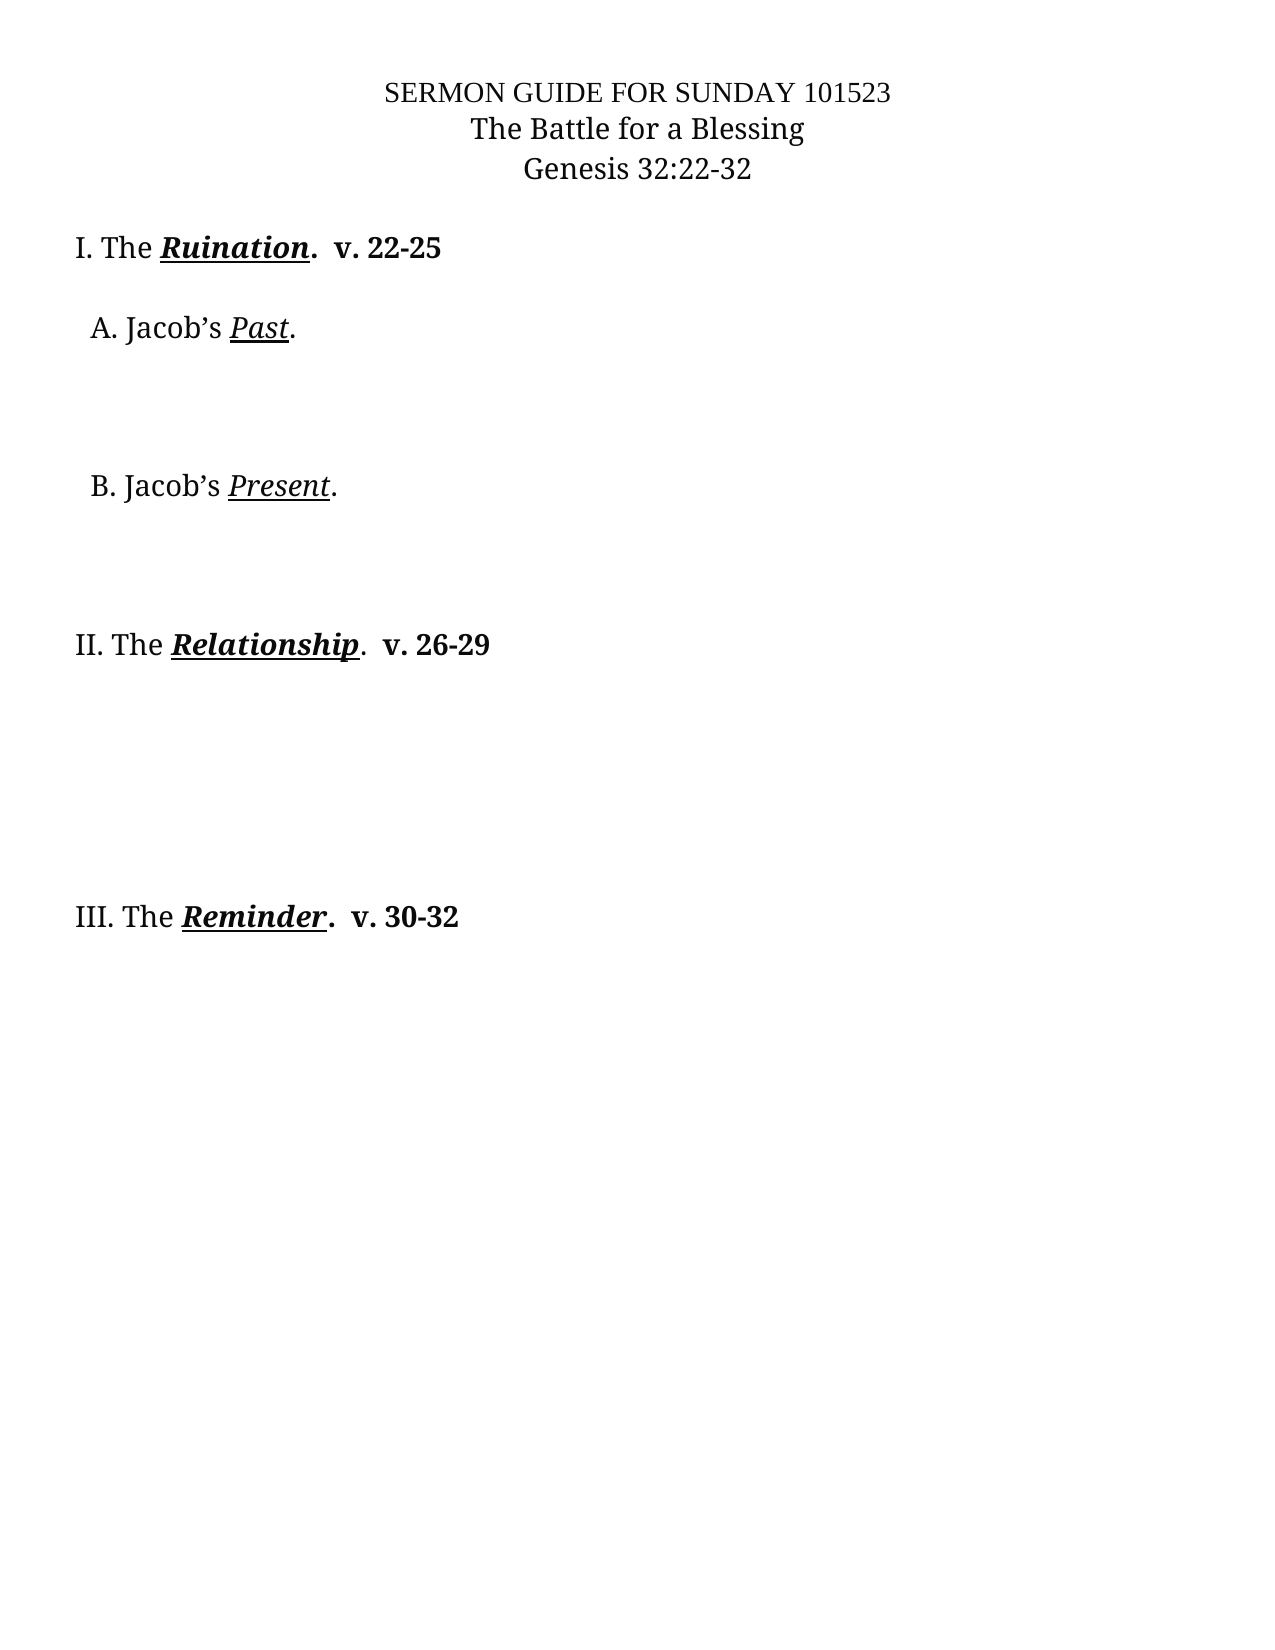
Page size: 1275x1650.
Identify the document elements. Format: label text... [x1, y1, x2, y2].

text I. The Ruination. v. 22-25 [75, 228, 1200, 267]
text The Battle for a Blessing [75, 108, 1200, 148]
text B. Jacob’s Present. [75, 466, 1200, 505]
text II. The Relationship. v. 26-29 [75, 624, 1200, 664]
text A. Jacob’s Past. [75, 307, 1200, 347]
text Genesis 32:22-32 [75, 148, 1200, 188]
text III. The Reminder. v. 30-32 [75, 896, 1200, 936]
text SERMON GUIDE FOR SUNDAY 101523 [75, 75, 1200, 108]
